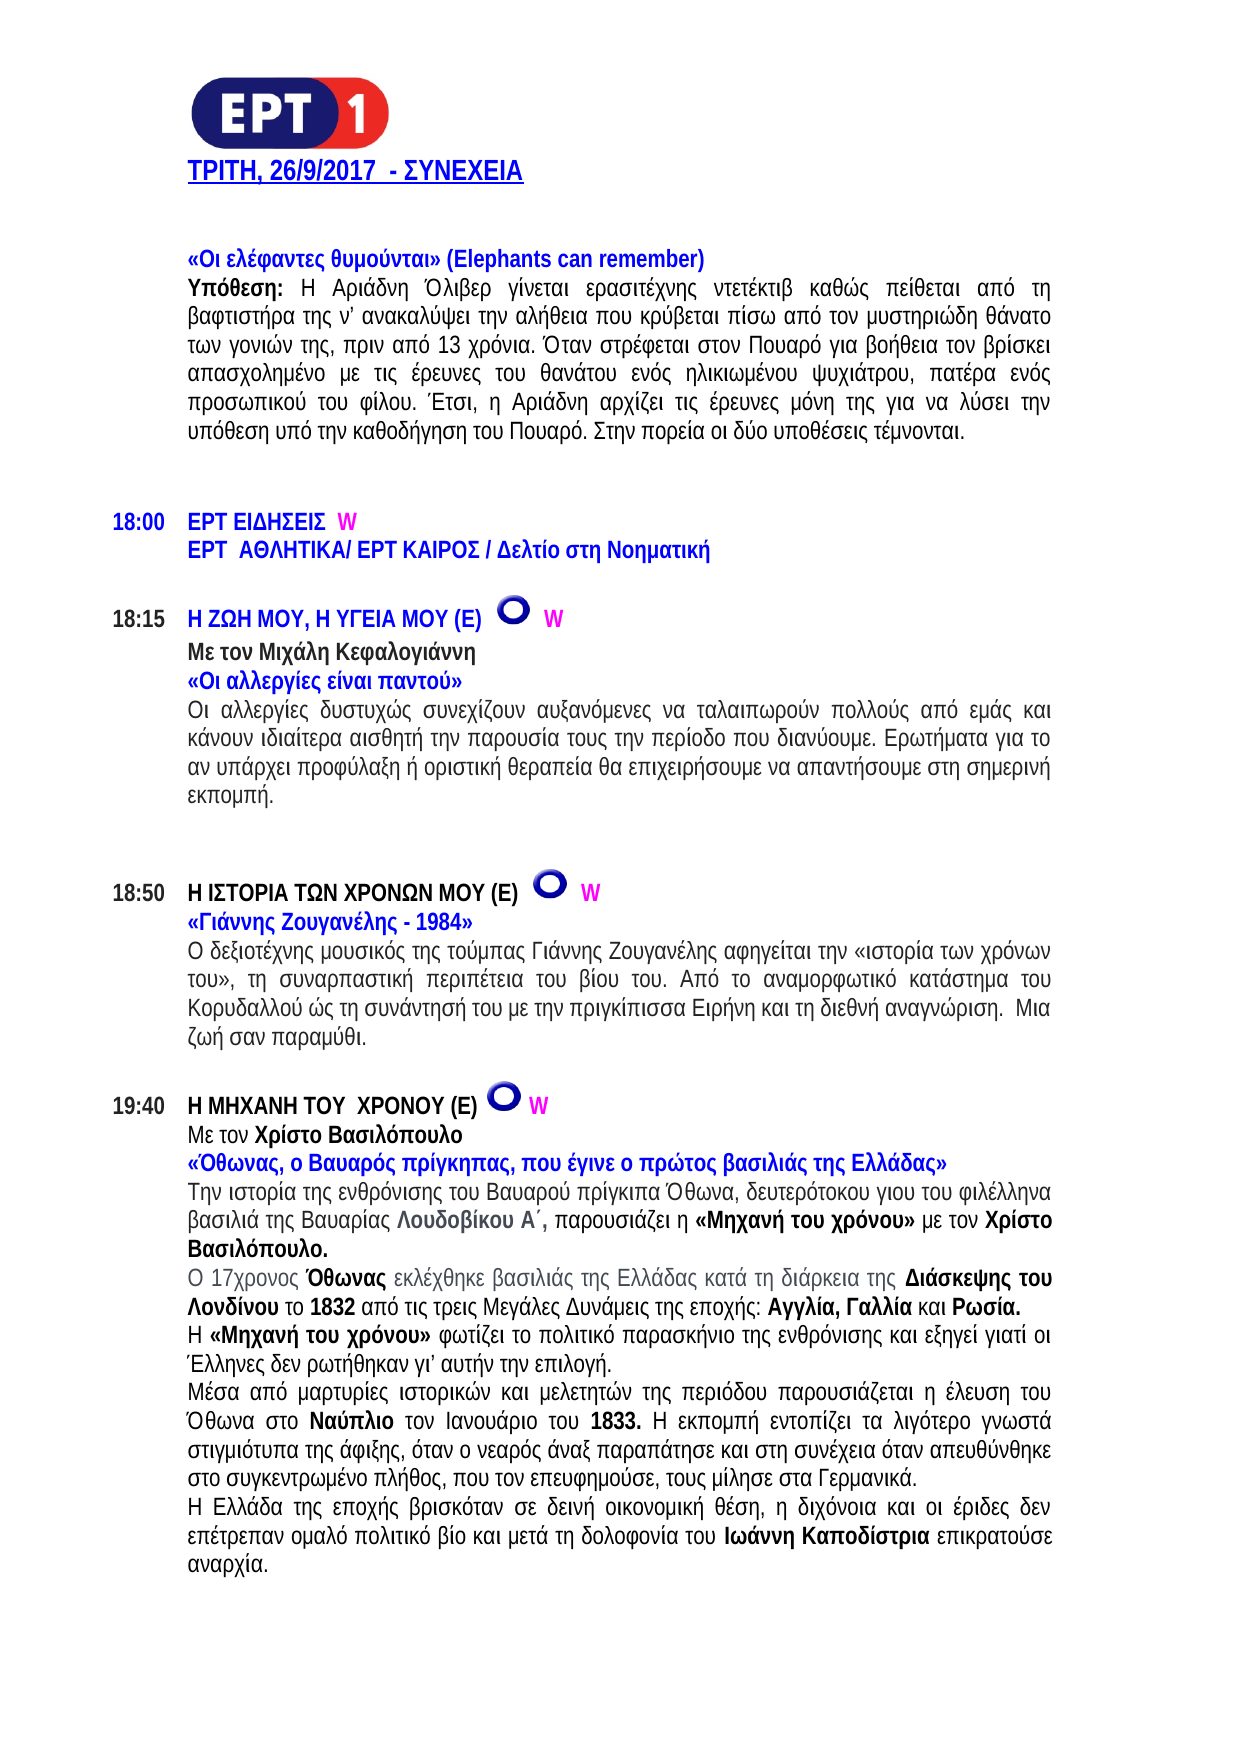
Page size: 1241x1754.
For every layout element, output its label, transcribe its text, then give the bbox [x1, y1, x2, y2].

text ΤΡΙΤΗ, 26/9/2017 - ΣΥΝΕΧΕΙΑ [112, 153, 1053, 187]
text 18:50 Η ΙΣΤΟΡΙΑ ΤΩΝ ΧΡΟΝΩΝ ΜΟΥ (Ε) W [112, 866, 1053, 907]
text Μέσα από μαρτυρίες ιστορικών και μελετητών της περιόδου παρουσιάζεται η έλευση του Όθωνα στο Ναύπλιο τον Ιανουάριο του 1833. Η εκπομπή εντοπίζει τα λιγότερο γνωστά στιγμιότυπα της άφιξης, όταν ο νεαρός άναξ παραπάτησε και στη συνέχεια όταν απευθύνθηκε στο συγκεντρωμένο πλήθος, που τον επευφημούσε, τους μίλησε στα Γερμανικά. [187, 1377, 1053, 1492]
text Οι αλλεργίες δυστυχώς συνεχίζουν αυξανόμενες να ταλαιπωρούν πολλούς από εμάς και κάνουν ιδιαίτερα αισθητή την παρουσία τους την περίοδο που διανύουμε. Ερωτήματα για το αν υπάρχει προφύλαξη ή οριστική θεραπεία θα επιχειρήσουμε να απαντήσουμε στη σημερινή εκπομπή. [187, 694, 1053, 809]
text Με τον Μιχάλη Κεφαλογιάννη [187, 637, 1053, 666]
text Η «Μηχανή του χρόνου» φωτίζει το πολιτικό παρασκήνιο της ενθρόνισης και εξηγεί γιατί οι Έλληνες δεν ρωτήθηκαν γι’ αυτήν την επιλογή. [187, 1320, 1053, 1377]
picture [483, 1078, 524, 1115]
picture [187, 73, 393, 154]
text Ο δεξιοτέχνης μουσικός της τούμπας Γιάννης Ζουγανέλης αφηγείται την «ιστορία των χρόνων του», τη συναρπαστική περιπέτεια του βίου του. Από το αναμορφωτικό κατάστημα του Κορυδαλλού ώς τη συνάντησή του με την πριγκίπισσα Ειρήνη και τη διεθνή αναγνώριση. Μια ζωή σαν παραμύθι. [187, 936, 1053, 1050]
text 18:15 Η ΖΩΗ ΜΟΥ, Η ΥΓΕΙΑ ΜΟΥ (E) W [112, 592, 1053, 633]
text Την ιστορία της ενθρόνισης του Βαυαρού πρίγκιπα Όθωνα, δευτερότοκου γιου του φιλέλληνα βασιλιά της Βαυαρίας Λουδοβίκου Α΄, παρουσιάζει η «Μηχανή του χρόνου» με τον Χρίστο Βασιλόπουλο. [187, 1177, 1053, 1263]
text Υπόθεση: Η Αριάδνη Όλιβερ γίνεται ερασιτέχνης ντετέκτιβ καθώς πείθεται από τη βαφτιστήρα της ν’ ανακαλύψει την αλήθεια που κρύβεται πίσω από τον μυστηριώδη θάνατο των γονιών της, πριν από 13 χρόνια. Όταν στρέφεται στον Πουαρό για βοήθεια τον βρίσκει απασχολημένο με τις έρευνες του θανάτου ενός ηλικιωμένου ψυχιάτρου, πατέρα ενός προσωπικού του φίλου. Έτσι, η Αριάδνη αρχίζει τις έρευνες μόνη της για να λύσει την υπόθεση υπό την καθοδήγηση του Πουαρό. Στην πορεία οι δύο υποθέσεις τέμνονται. [187, 272, 1053, 444]
text ΕΡΤ ΑΘΛΗΤΙΚΑ/ ΕΡΤ ΚΑΙΡΟΣ / Δελτίο στη Νοηματική [112, 535, 1053, 564]
text «Οι ελέφαντες θυμούνται» (Elephants can remember) [187, 244, 1053, 272]
picture [530, 866, 570, 902]
text Με τον Χρίστο Βασιλόπουλο [187, 1119, 1053, 1148]
text 18:00 ΕΡΤ ΕΙΔΗΣΕΙΣ W [112, 506, 1053, 535]
text «Οι αλλεργίες είναι παντού» [187, 666, 1053, 694]
text Ο 17χρονος Όθωνας εκλέχθηκε βασιλιάς της Ελλάδας κατά τη διάρκεια της Διάσκεψης του Λονδίνου το 1832 από τις τρεις Μεγάλες Δυνάμεις της εποχής: Αγγλία, Γαλλία και Ρωσία. [187, 1263, 1053, 1320]
text Η Ελλάδα της εποχής βρισκόταν σε δεινή οικονομική θέση, η διχόνοια και οι έριδες δεν επέτρεπαν ομαλό πολιτικό βίο και μετά τη δολοφονία του Ιωάννη Καποδίστρια επικρατούσε αναρχία. [187, 1492, 1053, 1578]
picture [493, 592, 533, 628]
text «Γιάννης Ζουγανέλης - 1984» [187, 907, 1053, 936]
text 19:40 Η ΜΗΧΑΝΗ ΤΟΥ ΧΡΟΝΟΥ (E) W [112, 1079, 1053, 1119]
text «Όθωνας, ο Βαυαρός πρίγκηπας, που έγινε ο πρώτος βασιλιάς της Ελλάδας» [187, 1148, 1053, 1177]
